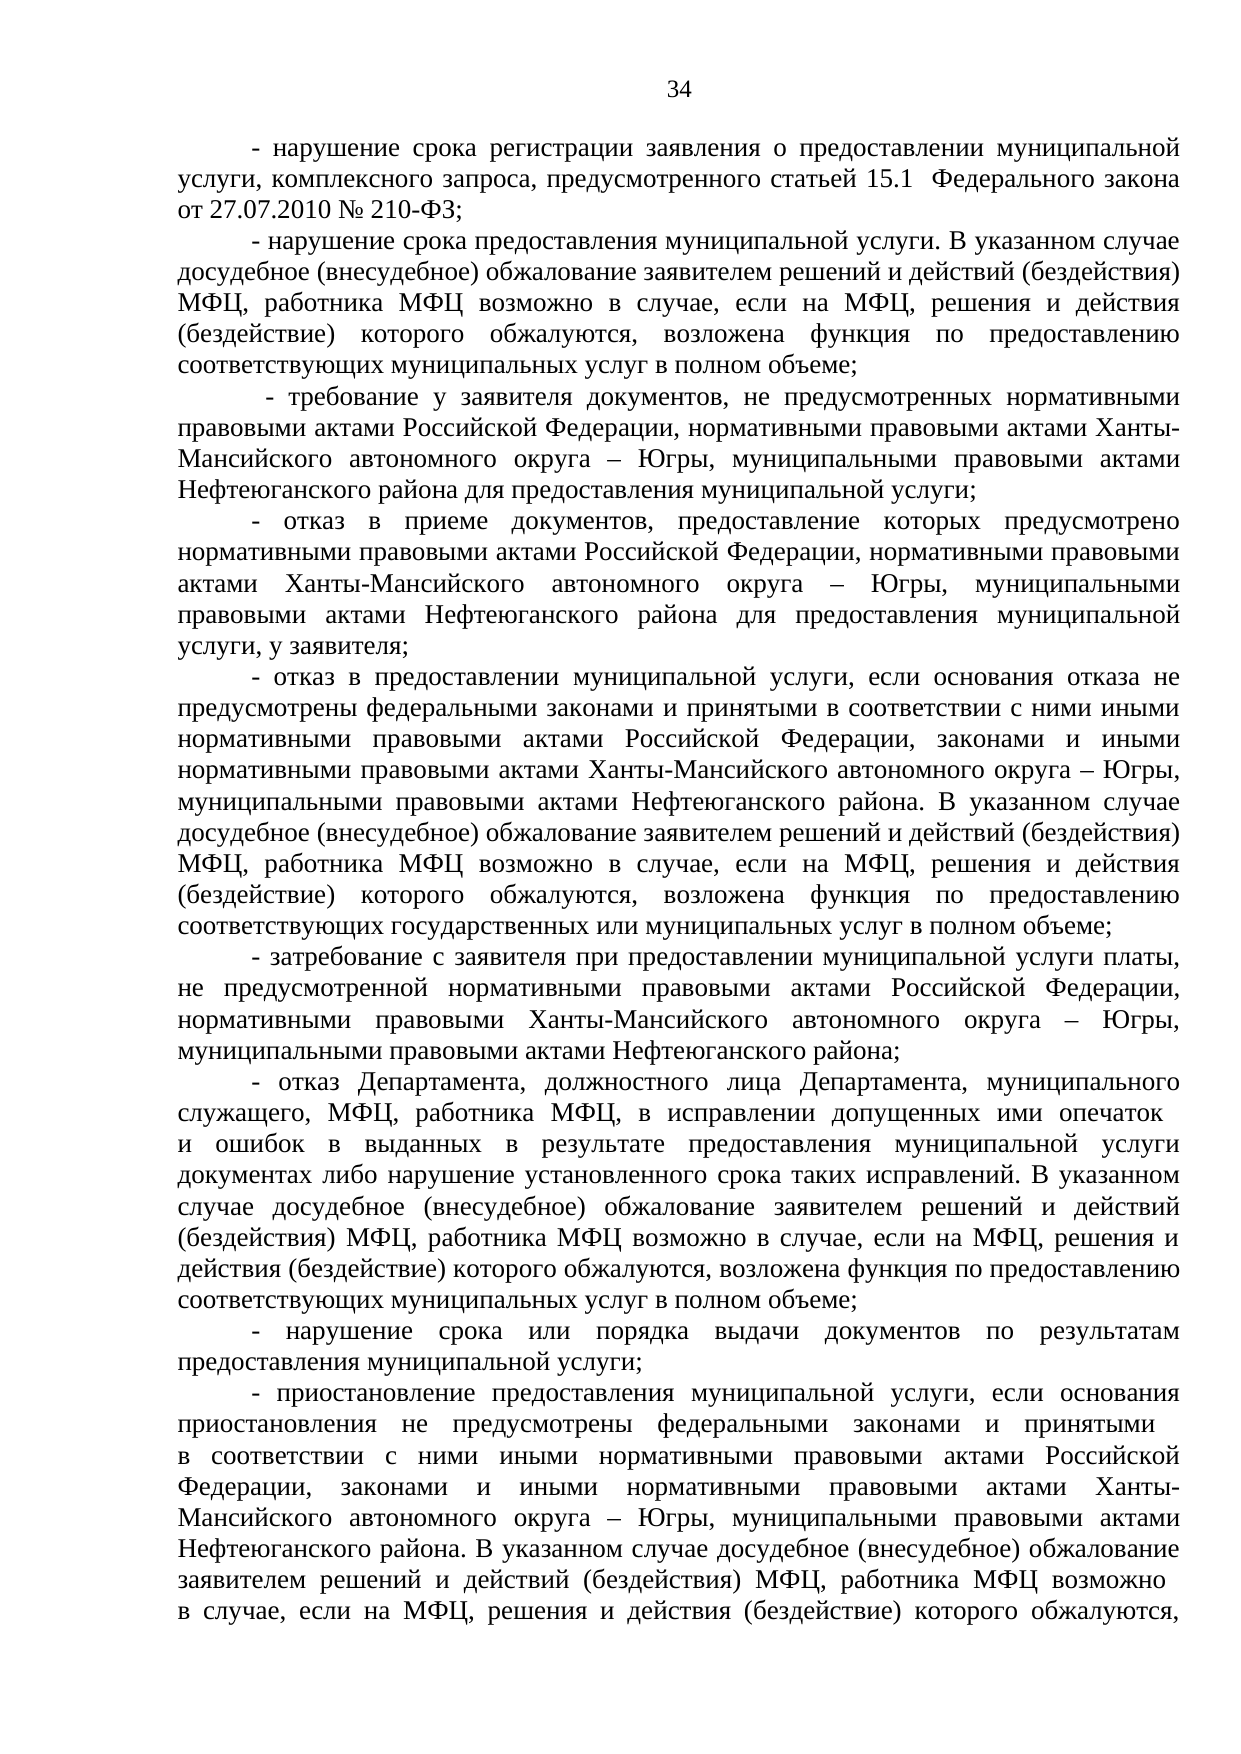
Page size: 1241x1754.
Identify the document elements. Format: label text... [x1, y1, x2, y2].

text - отказ в приеме документов, предоставление которых предусмотрено нормативными правовыми актами Российской Федерации, нормативными правовыми актами Ханты-Мансийского автономного округа – Югры, муниципальными правовыми актами Нефтеюганского района для предоставления муниципальной услуги, у заявителя; [177, 504, 1181, 660]
text - отказ в предоставлении муниципальной услуги, если основания отказа не предусмотрены федеральными законами и принятыми в соответствии с ними иными нормативными правовыми актами Российской Федерации, законами и иными нормативными правовыми актами Ханты-Мансийского автономного округа – Югры, муниципальными правовыми актами Нефтеюганского района. В указанном случае досудебное (внесудебное) обжалование заявителем решений и действий (бездействия) МФЦ, работника МФЦ возможно в случае, если на МФЦ, решения и действия (бездействие) которого обжалуются, возложена функция по предоставлению соответствующих государственных или муниципальных услуг в полном объеме; [177, 660, 1181, 940]
text - отказ Департамента, должностного лица Департамента, муниципального служащего, МФЦ, работника МФЦ, в исправлении допущенных ими опечаток и ошибок в выданных в результате предоставления муниципальной услуги документах либо нарушение установленного срока таких исправлений. В указанном случае досудебное (внесудебное) обжалование заявителем решений и действий (бездействия) МФЦ, работника МФЦ возможно в случае, если на МФЦ, решения и действия (бездействие) которого обжалуются, возложена функция по предоставлению соответствующих муниципальных услуг в полном объеме; [177, 1065, 1181, 1314]
text - нарушение срока предоставления муниципальной услуги. В указанном случае досудебное (внесудебное) обжалование заявителем решений и действий (бездействия) МФЦ, работника МФЦ возможно в случае, если на МФЦ, решения и действия (бездействие) которого обжалуются, возложена функция по предоставлению соответствующих муниципальных услуг в полном объеме; [177, 224, 1181, 380]
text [177, 1376, 1181, 1626]
text - затребование с заявителя при предоставлении муниципальной услуги платы, не предусмотренной нормативными правовыми актами Российской Федерации, нормативными правовыми Ханты-Мансийского автономного округа – Югры, муниципальными правовыми актами Нефтеюганского района; [177, 940, 1181, 1065]
text - нарушение срока регистрации заявления о предоставлении муниципальной услуги, комплексного запроса, предусмотренного статьей 15.1 Федерального закона от 27.07.2010 № 210-ФЗ; [177, 131, 1181, 224]
text - требование у заявителя документов, не предусмотренных нормативными правовыми актами Российской Федерации, нормативными правовыми актами Ханты-Мансийского автономного округа – Югры, муниципальными правовыми актами Нефтеюганского района для предоставления муниципальной услуги; [177, 380, 1181, 504]
text - нарушение срока или порядка выдачи документов по результатам предоставления муниципальной услуги; [177, 1314, 1181, 1376]
